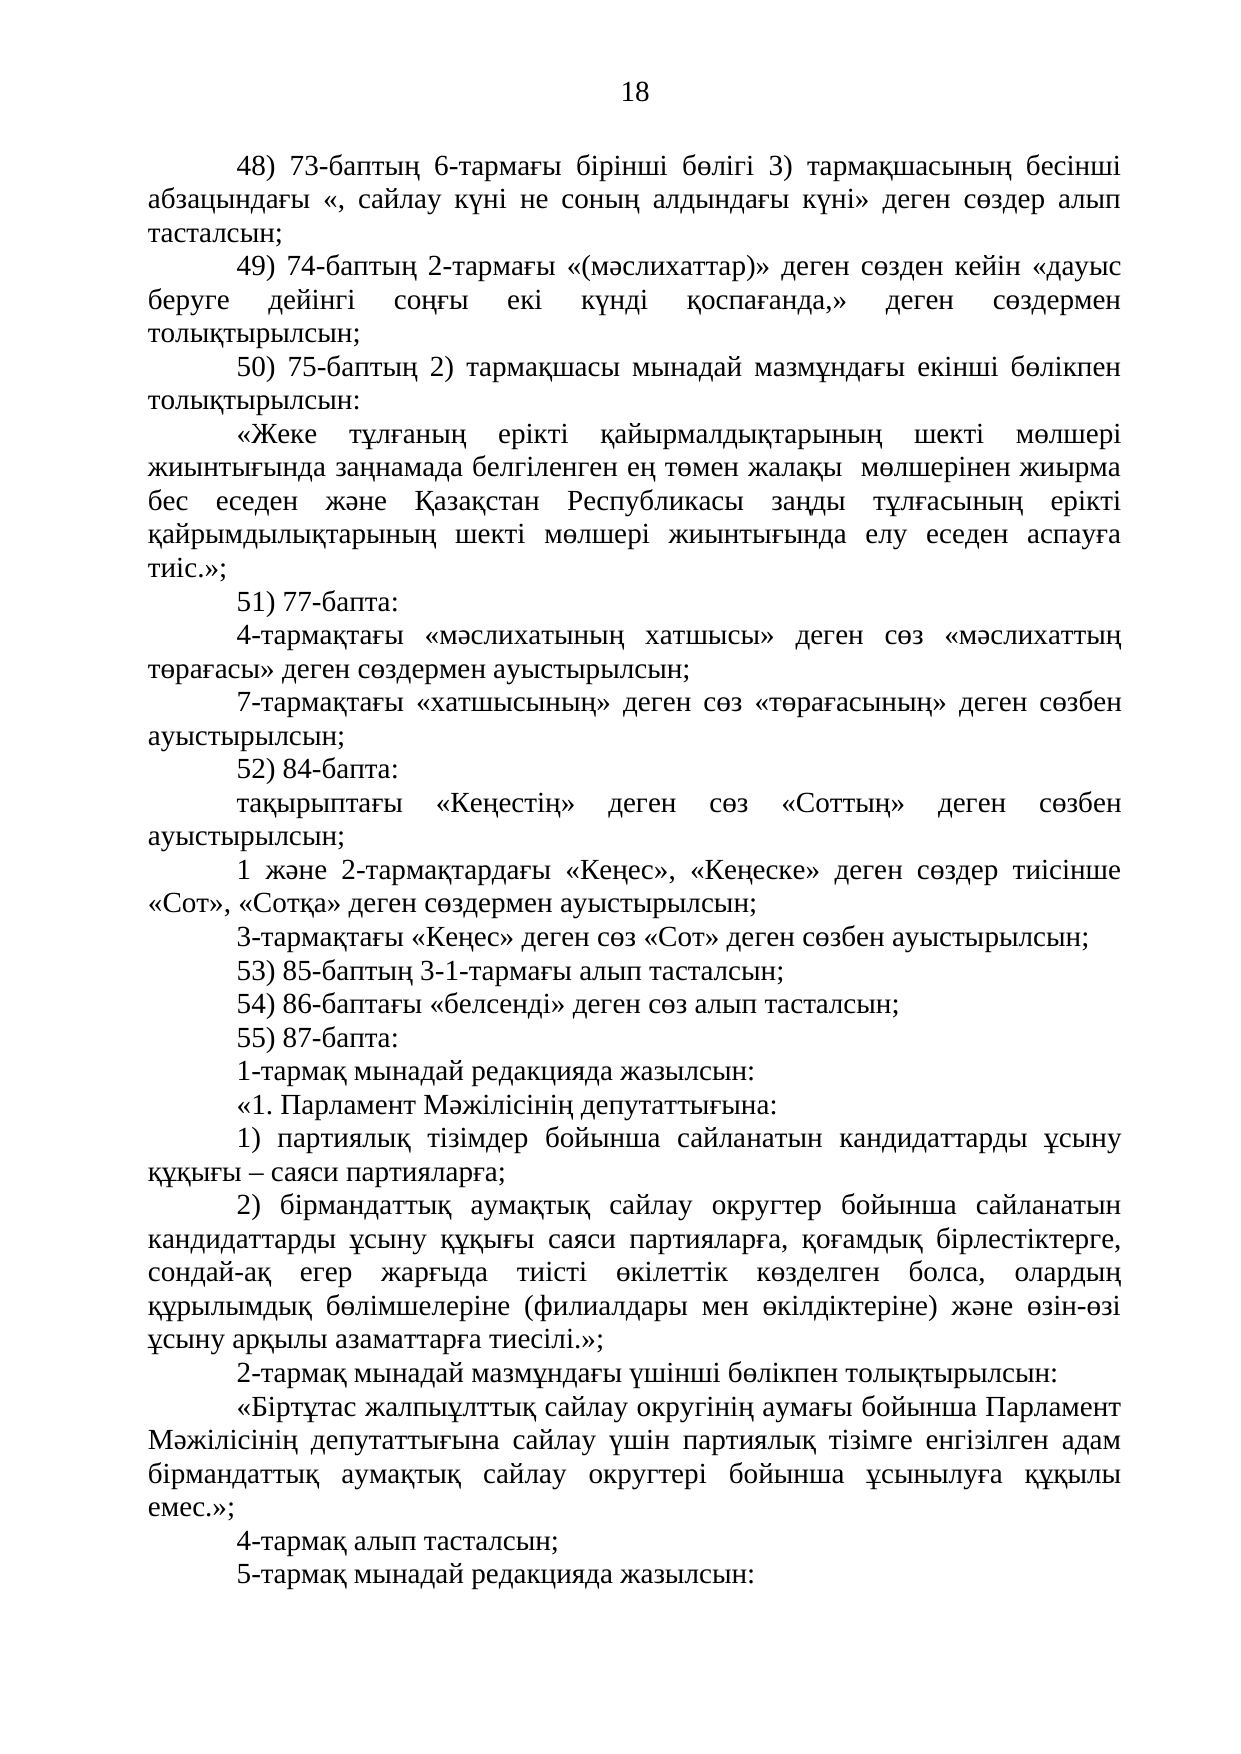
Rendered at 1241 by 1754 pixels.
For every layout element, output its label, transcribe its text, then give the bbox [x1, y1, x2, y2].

text 55) 87-бапта: [148, 1020, 1122, 1053]
text 52) 84-бапта: [148, 751, 1122, 785]
text 3-тармақтағы «Кеңес» деген сөз «Сот» деген сөзбен ауыстырылсын; [148, 919, 1122, 953]
text 48) 73-баптың 6-тармағы бірінші бөлігі 3) тармақшасының бесінші абзацындағы «, сайлау күнi не соның алдындағы күнi» деген сөздер алып тасталсын; [148, 148, 1122, 248]
text «Біртұтас жалпыұлттық сайлау округінің аумағы бойынша Парламент Мәжілісінің депутаттығына сайлау үшін партиялық тізімге енгізілген адам бірмандаттық аумақтық сайлау округтері бойынша ұсынылуға құқылы емес.»; [148, 1389, 1122, 1523]
text 49) 74-баптың 2-тармағы «(мәслихаттар)» деген сөзден кейін «дауыс беруге дейінгі соңғы екі күнді қоспағанда,» деген сөздермен толықтырылсын; [148, 248, 1122, 349]
text «Жеке тұлғаның ерікті қайырмалдықтарының шекті мөлшері жиынтығында заңнамада белгіленген ең төмен жалақы мөлшерінен жиырма бес еседен және Қазақстан Республикасы заңды тұлғасының ерікті қайрымдылықтарының шекті мөлшері жиынтығында елу еседен аспауға тиіс.»; [148, 416, 1122, 584]
text 53) 85-баптың 3-1-тармағы алып тасталсын; [148, 953, 1122, 986]
text 1-тармақ мынадай редакцияда жазылсын: [148, 1053, 1122, 1087]
text 5-тармақ мынадай редакцияда жазылсын: [148, 1556, 1122, 1590]
text 50) 75-баптың 2) тармақшасы мынадай мазмұндағы екінші бөлікпен толықтырылсын: [148, 349, 1122, 416]
text 54) 86-баптағы «белсендi» деген сөз алып тасталсын; [148, 986, 1122, 1020]
text 4-тармақ алып тасталсын; [148, 1523, 1122, 1556]
text 2) бірмандаттық аумақтық сайлау округтер бойынша сайланатын кандидаттарды ұсыну құқығы саяси партияларға, қоғамдық бірлестіктерге, сондай-ақ егер жарғыда тиісті өкілеттік көзделген болса, олардың құрылымдық бөлімшелеріне (филиалдары мен өкілдіктеріне) және өзін-өзі ұсыну арқылы азаматтарға тиесілі.»; [148, 1187, 1122, 1355]
text 2-тармақ мынадай мазмұндағы үшінші бөлікпен толықтырылсын: [148, 1355, 1122, 1389]
text 1 және 2-тармақтардағы «Кеңес», «Кеңеске» деген сөздер тиісінше «Сот», «Сотқа» деген сөздермен ауыстырылсын; [148, 852, 1122, 919]
text 51) 77-бапта: [148, 584, 1122, 617]
text «1. Парламент Мәжілісінің депутаттығына: [148, 1087, 1122, 1120]
text 1) партиялық тізімдер бойынша сайланатын кандидаттарды ұсыну құқығы – саяси партияларға; [148, 1120, 1122, 1187]
text тақырыптағы «Кеңестiң» деген сөз «Соттың» деген сөзбен ауыстырылсын; [148, 785, 1122, 852]
text 4-тармақтағы «мәслихатының хатшысы» деген сөз «мәслихаттың төрағасы» деген сөздермен ауыстырылсын; [148, 617, 1122, 684]
text 7-тармақтағы «хатшысының» деген сөз «төрағасының» деген сөзбен ауыстырылсын; [148, 684, 1122, 751]
